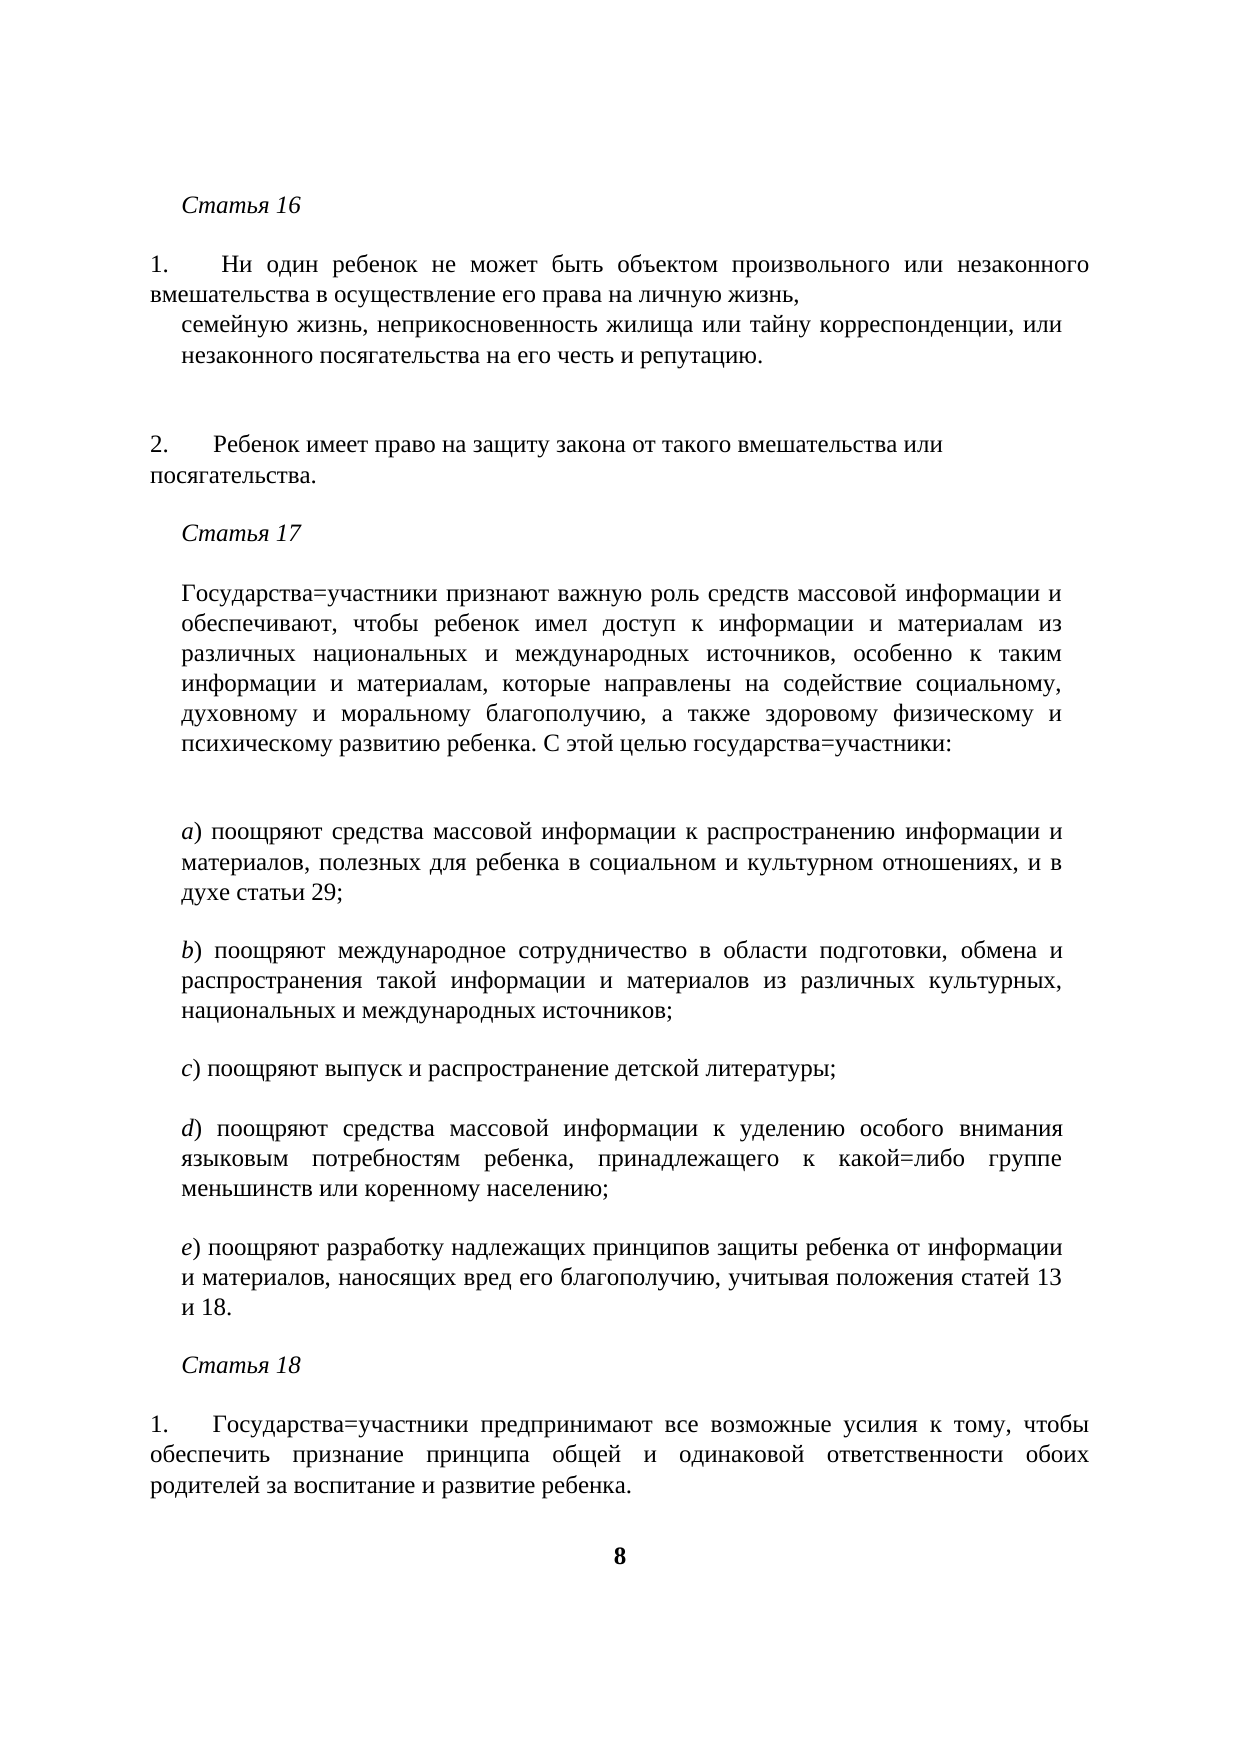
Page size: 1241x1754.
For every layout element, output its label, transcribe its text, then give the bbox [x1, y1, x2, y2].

text d) поощряют средства массовой информации к уделению особого внимания языковым потребностям ребенка, принадлежащего к какой=либо группе меньшинств или коренному населению; [181, 1113, 1063, 1202]
list Ни один ребенок не может быть объектом произвольного или незаконного вмешательства в осуществление его права на личную жизнь, [150, 249, 1090, 308]
text Статья 16 [181, 190, 1090, 219]
text семейную жизнь, неприкосновенность жилища или тайну корреспонденции, или незаконного посягательства на его честь и репутацию. [181, 309, 1063, 369]
text c) поощряют выпуск и распространение детской литературы; [181, 1053, 1090, 1082]
text 8 [150, 1541, 1090, 1570]
list Ребенок имеет право на защиту закона от такого вмешательства или посягательства. [150, 429, 1090, 488]
list Государства=участники предпринимают все возможные усилия к тому, чтобы обеспечить признание принципа общей и одинаковой ответственности обоих родителей за воспитание и развитие ребенка. [150, 1409, 1090, 1498]
text b) поощряют международное сотрудничество в области подготовки, обмена и распространения такой информации и материалов из различных культурных, национальных и международных источников; [181, 935, 1063, 1024]
text e) поощряют разработку надлежащих принципов защиты ребенка от информации и материалов, наносящих вред его благополучию, учитывая положения статей 13 и 18. [181, 1232, 1063, 1321]
text Статья 18 [181, 1350, 1090, 1379]
text Государства=участники признают важную роль средств массовой информации и обеспечивают, чтобы ребенок имел доступ к информации и материалам из различных национальных и международных источников, особенно к таким информации и материалам, которые направлены на содействие социальному, духовному и моральному благополучию, а также здоровому физическому и психическому развитию ребенка. С этой целью государства=участники: [181, 578, 1063, 757]
text a) поощряют средства массовой информации к распространению информации и материалов, полезных для ребенка в социальном и культурном отношениях, и в духе статьи 29; [181, 816, 1063, 905]
text Статья 17 [181, 518, 1090, 547]
